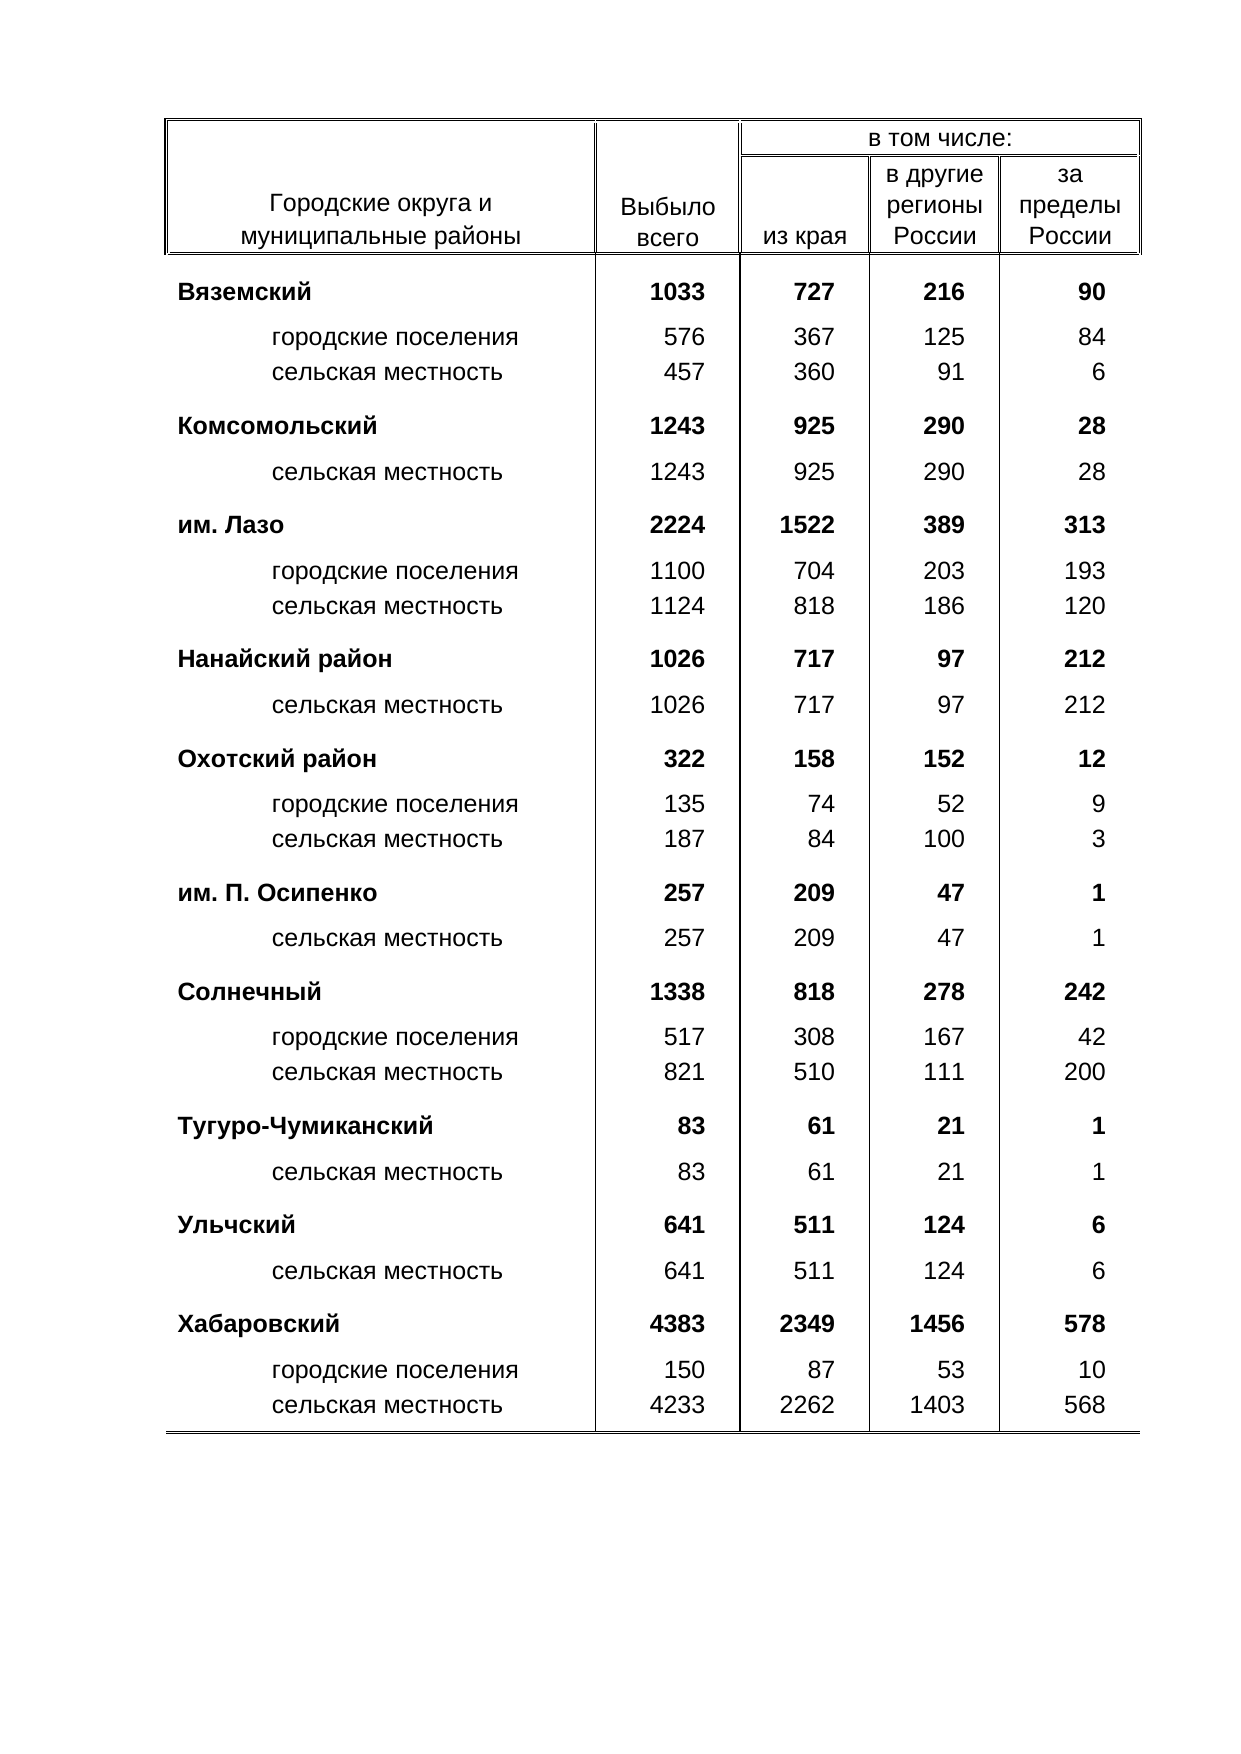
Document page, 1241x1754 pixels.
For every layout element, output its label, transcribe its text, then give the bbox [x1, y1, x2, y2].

table_cell 367 [741, 316, 869, 351]
table_cell 52 [870, 783, 999, 818]
table_cell 1 [1000, 917, 1140, 952]
table_cell городские поселения [166, 1349, 595, 1383]
table_cell 74 [741, 783, 869, 818]
table_cell 308 [741, 1016, 869, 1051]
table_header в том числе: [740, 121, 1139, 154]
table_cell 322 [596, 719, 739, 783]
table_cell сельская местность [166, 917, 595, 952]
table_cell 209 [741, 853, 869, 917]
table_cell 9 [1000, 783, 1140, 818]
table_cell 158 [741, 719, 869, 783]
table_cell 821 [596, 1051, 739, 1086]
table_cell городские поселения [166, 316, 595, 351]
table_cell 186 [870, 584, 999, 619]
table_cell Нанайский район [166, 619, 595, 683]
table_header Выбыло всего [596, 119, 740, 252]
table_cell 2262 [741, 1384, 869, 1431]
table_cell 1403 [870, 1384, 999, 1431]
table_cell сельская местность [166, 684, 595, 718]
table_cell 209 [741, 917, 869, 952]
table_cell сельская местность [166, 818, 595, 853]
table_cell 1456 [870, 1284, 999, 1348]
table_cell 242 [1000, 952, 1140, 1016]
table_cell 717 [741, 619, 869, 683]
table_cell 1100 [596, 549, 739, 584]
table_cell 42 [1000, 1016, 1140, 1051]
table_cell сельская местность [166, 1150, 595, 1185]
table_cell 84 [741, 818, 869, 853]
table_cell 510 [741, 1051, 869, 1086]
table_cell 187 [596, 818, 739, 853]
table_cell 152 [870, 719, 999, 783]
table_cell 727 [741, 255, 869, 316]
table_cell городские поселения [166, 549, 595, 584]
table_cell 28 [1000, 386, 1140, 450]
table_cell 21 [870, 1086, 999, 1150]
table_cell 124 [870, 1249, 999, 1284]
table_cell 717 [741, 684, 869, 718]
table_cell 517 [596, 1016, 739, 1051]
table_cell 290 [870, 450, 999, 485]
table_cell 216 [870, 255, 999, 316]
table_cell 1243 [596, 450, 739, 485]
table_cell 12 [1000, 719, 1140, 783]
table_cell 83 [596, 1150, 739, 1185]
table_header Городские округа и муниципальные районы [166, 119, 596, 252]
table_cell 818 [741, 584, 869, 619]
table_cell городские поселения [166, 783, 595, 818]
table_cell 313 [1000, 485, 1140, 549]
table_cell 3 [1000, 818, 1140, 853]
table_cell 576 [596, 316, 739, 351]
table_cell 2224 [596, 485, 739, 549]
table_cell 90 [1000, 252, 1140, 316]
table_cell Солнечный [166, 952, 595, 1016]
table_cell сельская местность [166, 450, 595, 485]
table_cell 457 [596, 351, 739, 386]
table_cell 704 [741, 549, 869, 584]
table_cell 47 [870, 853, 999, 917]
table_cell Хабаровский [166, 1284, 595, 1348]
table_cell им. П. Осипенко [166, 853, 595, 917]
table_cell 578 [1000, 1284, 1140, 1348]
table_cell 389 [870, 485, 999, 549]
table_cell Ульчский [166, 1185, 595, 1249]
table_cell 257 [596, 917, 739, 952]
table_cell 21 [870, 1150, 999, 1185]
table_cell 925 [741, 450, 869, 485]
table_cell 100 [870, 818, 999, 853]
table_cell 925 [741, 386, 869, 450]
table_cell 150 [596, 1349, 739, 1383]
table_cell 10 [1000, 1349, 1140, 1383]
table_cell Тугуро-Чумиканский [166, 1086, 595, 1150]
table_cell Комсомольский [166, 386, 595, 450]
table_cell 2349 [741, 1284, 869, 1348]
table_cell 111 [870, 1051, 999, 1086]
table_cell им. Лазо [166, 485, 595, 549]
table_cell 97 [870, 684, 999, 718]
table_cell 278 [870, 952, 999, 1016]
table_cell 568 [1000, 1384, 1140, 1431]
table_cell 167 [870, 1016, 999, 1051]
table_cell 125 [870, 316, 999, 351]
table_cell 1338 [596, 952, 739, 1016]
table_cell 6 [1000, 1185, 1140, 1249]
table_cell 511 [741, 1185, 869, 1249]
table_cell 124 [870, 1185, 999, 1249]
table_cell 28 [1000, 450, 1140, 485]
table_cell сельская местность [166, 1051, 595, 1086]
table_cell 1 [1000, 853, 1140, 917]
table_cell из края [742, 157, 868, 252]
table_cell Вяземский [166, 252, 595, 316]
table_cell 87 [741, 1349, 869, 1383]
table_cell 6 [1000, 1249, 1140, 1284]
table_cell 212 [1000, 684, 1140, 718]
table_cell сельская местность [166, 1384, 595, 1431]
table_cell 1033 [596, 255, 739, 316]
table_cell 61 [741, 1086, 869, 1150]
table_cell 203 [870, 549, 999, 584]
table_cell 818 [741, 952, 869, 1016]
table_cell в другие регионы России [871, 157, 998, 252]
table_cell 120 [1000, 584, 1140, 619]
table_cell 511 [741, 1249, 869, 1284]
table_cell 4383 [596, 1284, 739, 1348]
table_cell 61 [741, 1150, 869, 1185]
table_cell 83 [596, 1086, 739, 1150]
table_cell 257 [596, 853, 739, 917]
table_cell 91 [870, 351, 999, 386]
table_cell 641 [596, 1185, 739, 1249]
table_cell 360 [741, 351, 869, 386]
table_cell 1243 [596, 386, 739, 450]
table_cell 135 [596, 783, 739, 818]
table_cell 4233 [596, 1384, 739, 1431]
table_cell 212 [1000, 619, 1140, 683]
table_cell 290 [870, 386, 999, 450]
table_cell сельская местность [166, 1249, 595, 1284]
table_cell 53 [870, 1349, 999, 1383]
table_cell 6 [1000, 351, 1140, 386]
table_cell 1 [1000, 1086, 1140, 1150]
table_cell за пределы России [1000, 154, 1140, 252]
table_cell 1026 [596, 684, 739, 718]
table_cell городские поселения [166, 1016, 595, 1051]
table_cell 1522 [741, 485, 869, 549]
table_cell 84 [1000, 316, 1140, 351]
table_cell 1026 [596, 619, 739, 683]
table_cell 193 [1000, 549, 1140, 584]
table_cell сельская местность [166, 351, 595, 386]
table_cell 1 [1000, 1150, 1140, 1185]
table_cell Охотский район [166, 719, 595, 783]
table_cell 641 [596, 1249, 739, 1284]
table_cell 47 [870, 917, 999, 952]
table_cell 200 [1000, 1051, 1140, 1086]
table_cell 97 [870, 619, 999, 683]
table_cell сельская местность [166, 584, 595, 619]
table_cell 1124 [596, 584, 739, 619]
